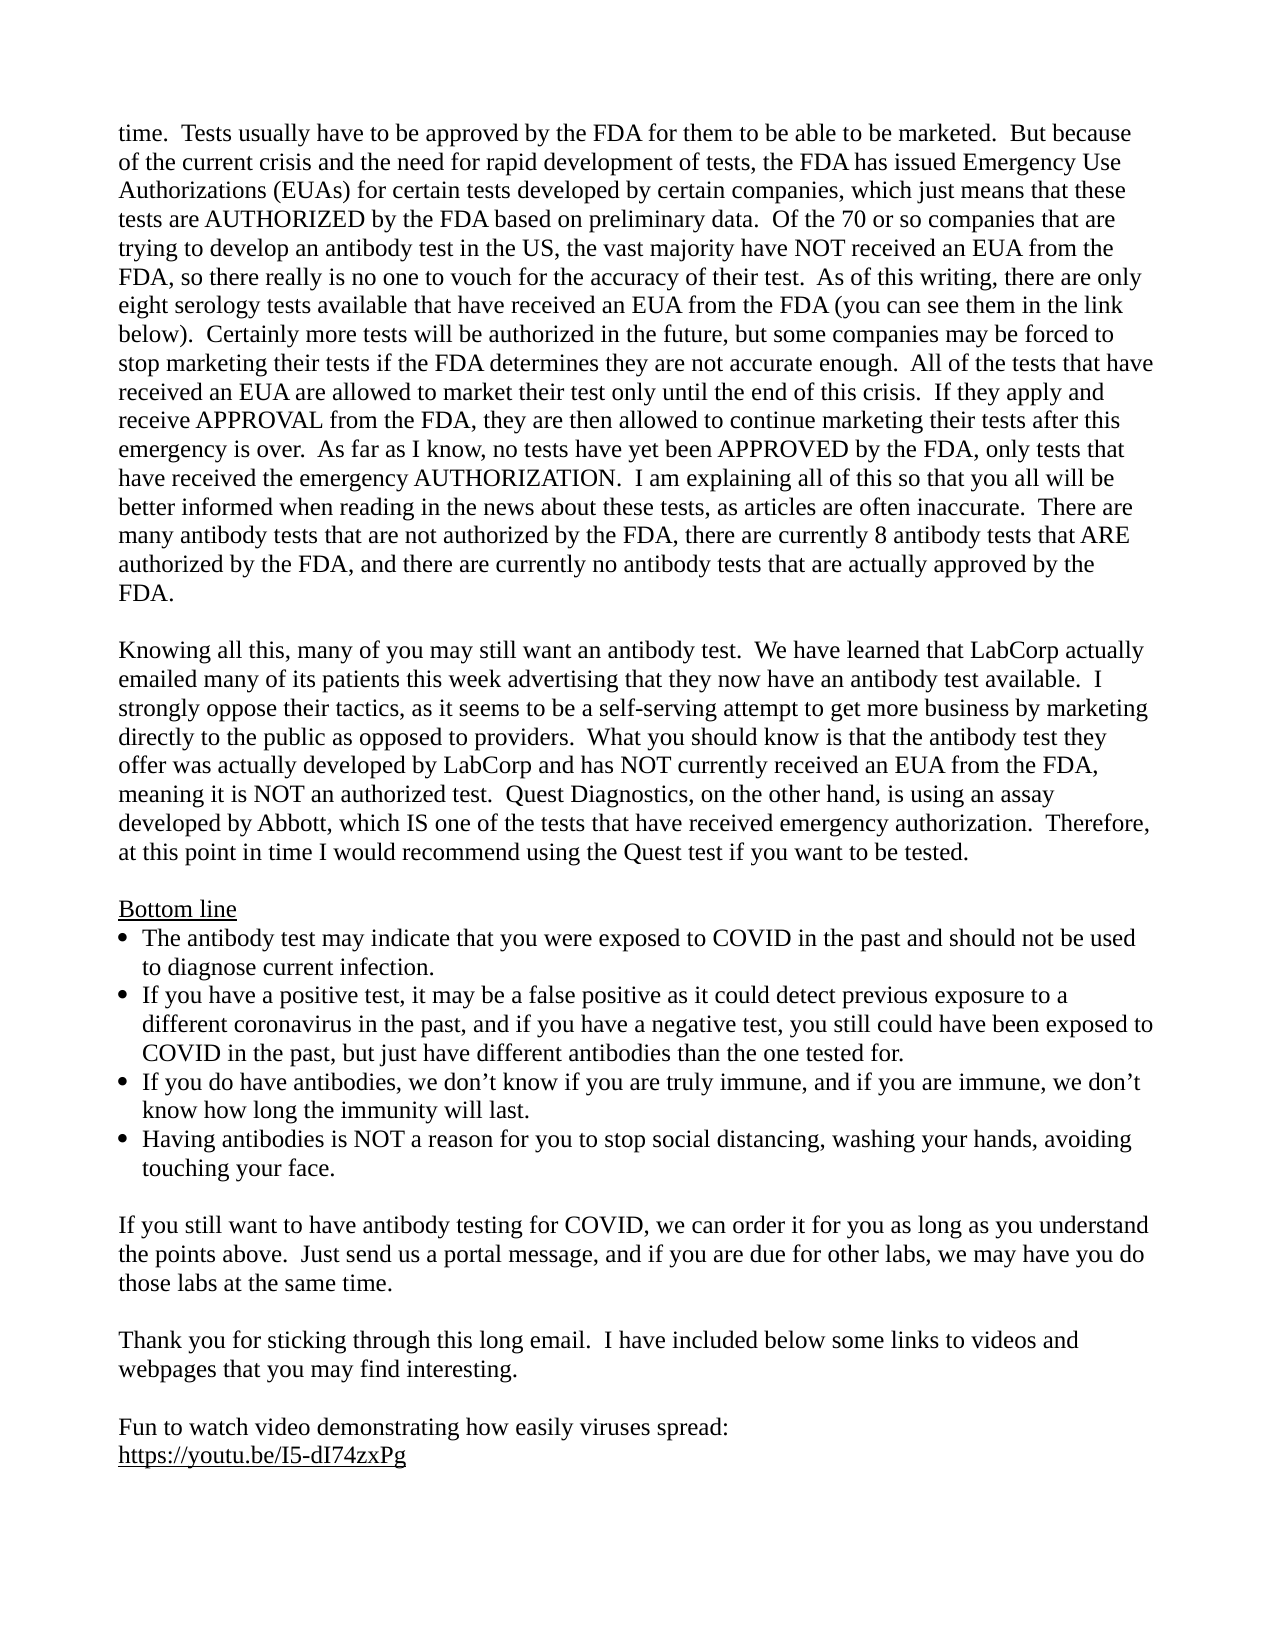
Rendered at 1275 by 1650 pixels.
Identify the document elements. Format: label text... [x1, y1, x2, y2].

text Knowing all this, many of you may still want an antibody test. We have learned that LabCorp actually emailed many of its patients this week advertising that they now have an antibody test available. I strongly oppose their tactics, as it seems to be a self-serving attempt to get more business by marketing directly to the public as opposed to providers. What you should know is that the antibody test they offer was actually developed by LabCorp and has NOT currently received an EUA from the FDA, meaning it is NOT an authorized test. Quest Diagnostics, on the other hand, is using an assay developed by Abbott, which IS one of the tests that have received emergency authorization. Therefore, at this point in time I would recommend using the Quest test if you want to be tested. [118, 636, 1157, 866]
text Bottom line [118, 894, 1157, 923]
text Thank you for sticking through this long email. I have included below some links to videos and webpages that you may find interesting. [118, 1326, 1157, 1383]
list The antibody test may indicate that you were exposed to COVID in the past and should not be used to diagnose current infection. [118, 923, 1157, 981]
text If you still want to have antibody testing for COVID, we can order it for you as long as you understand the points above. Just send us a portal message, and if you are due for other labs, we may have you do those labs at the same time. [118, 1211, 1157, 1297]
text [118, 118, 1157, 607]
list Having antibodies is NOT a reason for you to stop social distancing, washing your hands, avoiding touching your face. [118, 1124, 1157, 1182]
list If you do have antibodies, we don’t know if you are truly immune, and if you are immune, we don’t know how long the immunity will last. [118, 1067, 1157, 1124]
list If you have a positive test, it may be a false positive as it could detect previous exposure to a different coronavirus in the past, and if you have a negative test, you still could have been exposed to COVID in the past, but just have different antibodies than the one tested for. [118, 981, 1157, 1067]
text Fun to watch video demonstrating how easily viruses spread: [118, 1412, 1157, 1441]
text https://youtu.be/I5-dI74zxPg [118, 1441, 1157, 1469]
